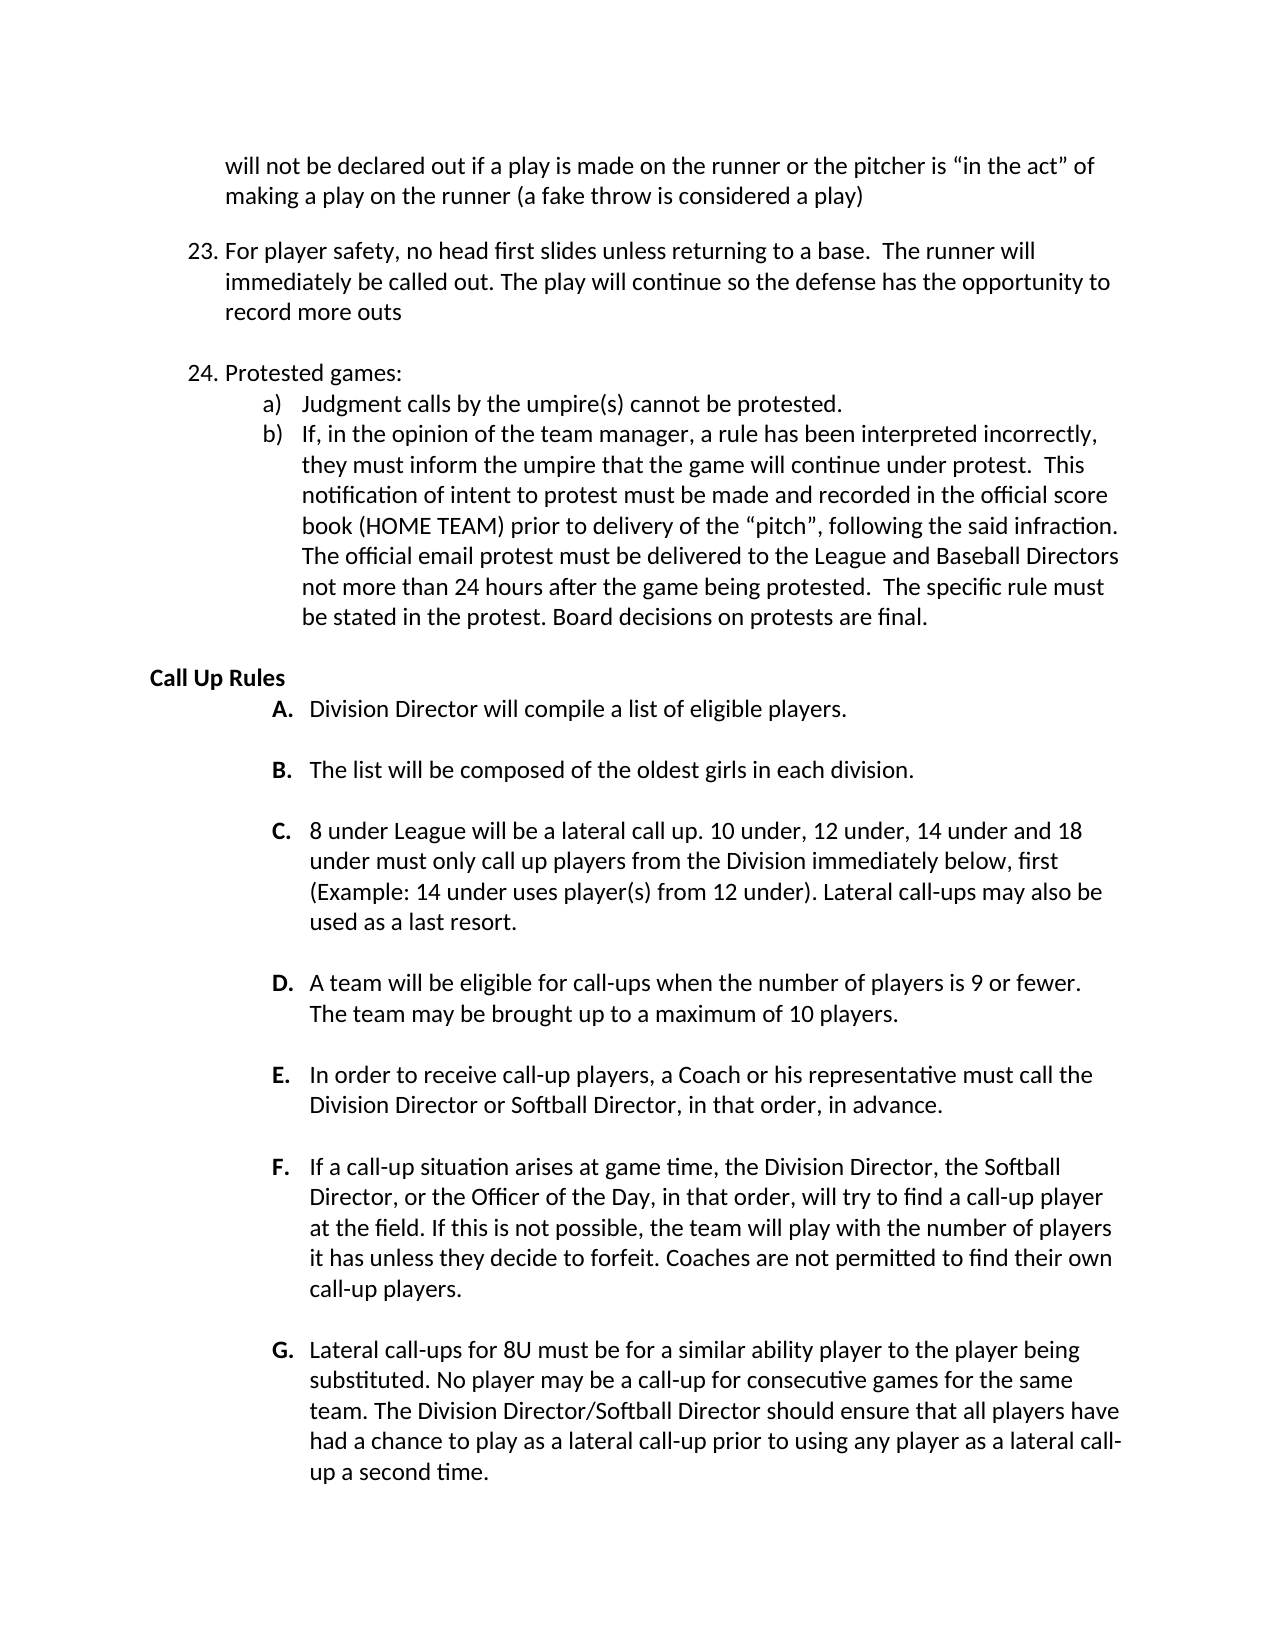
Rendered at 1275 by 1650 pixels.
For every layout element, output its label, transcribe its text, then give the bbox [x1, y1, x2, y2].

list In order to receive call-up players, a Coach or his representative must call the Division Director or Softball Director, in that order, in advance. [272, 1059, 1125, 1120]
text Call Up Rules [150, 632, 1125, 693]
list Judgment calls by the umpire(s) cannot be protested. [262, 388, 1125, 418]
list If, in the opinion of the team manager, a rule has been interpreted incorrectly, they must inform the umpire that the game will continue under protest. This notification of intent to protest must be made and recorded in the official score book (HOME TEAM) prior to delivery of the “pitch”, following the said infraction. The official email protest must be delivered to the League and Baseball Directors not more than 24 hours after the game being protested. The specific rule must be stated in the protest. Board decisions on protests are final. [262, 418, 1125, 632]
list The list will be composed of the oldest girls in each division. [272, 754, 1125, 784]
list If a call-up situation arises at game time, the Division Director, the Softball Director, or the Officer of the Day, in that order, will try to find a call-up player at the field. If this is not possible, the team will play with the number of players it has unless they decide to forfeit. Coaches are not permitted to find their own call-up players. [272, 1151, 1125, 1303]
list Lateral call-ups for 8U must be for a similar ability player to the player being substituted. No player may be a call-up for consecutive games for the same team. The Division Director/Softball Director should ensure that all players have had a chance to play as a lateral call-up prior to using any player as a lateral call-up a second time. [272, 1334, 1125, 1486]
list 8 under League will be a lateral call up. 10 under, 12 under, 14 under and 18 under must only call up players from the Division immediately below, first (Example: 14 under uses player(s) from 12 under). Lateral call-ups may also be used as a last resort. [272, 815, 1125, 937]
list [187, 150, 1125, 235]
list For player safety, no head first slides unless returning to a base. The runner will immediately be called out. The play will continue so the defense has the opportunity to record more outs [187, 235, 1125, 327]
list Protested games: [187, 357, 1125, 388]
list A team will be eligible for call-ups when the number of players is 9 or fewer. The team may be brought up to a maximum of 10 players. [272, 968, 1125, 1029]
list Division Director will compile a list of eligible players. [272, 693, 1125, 723]
